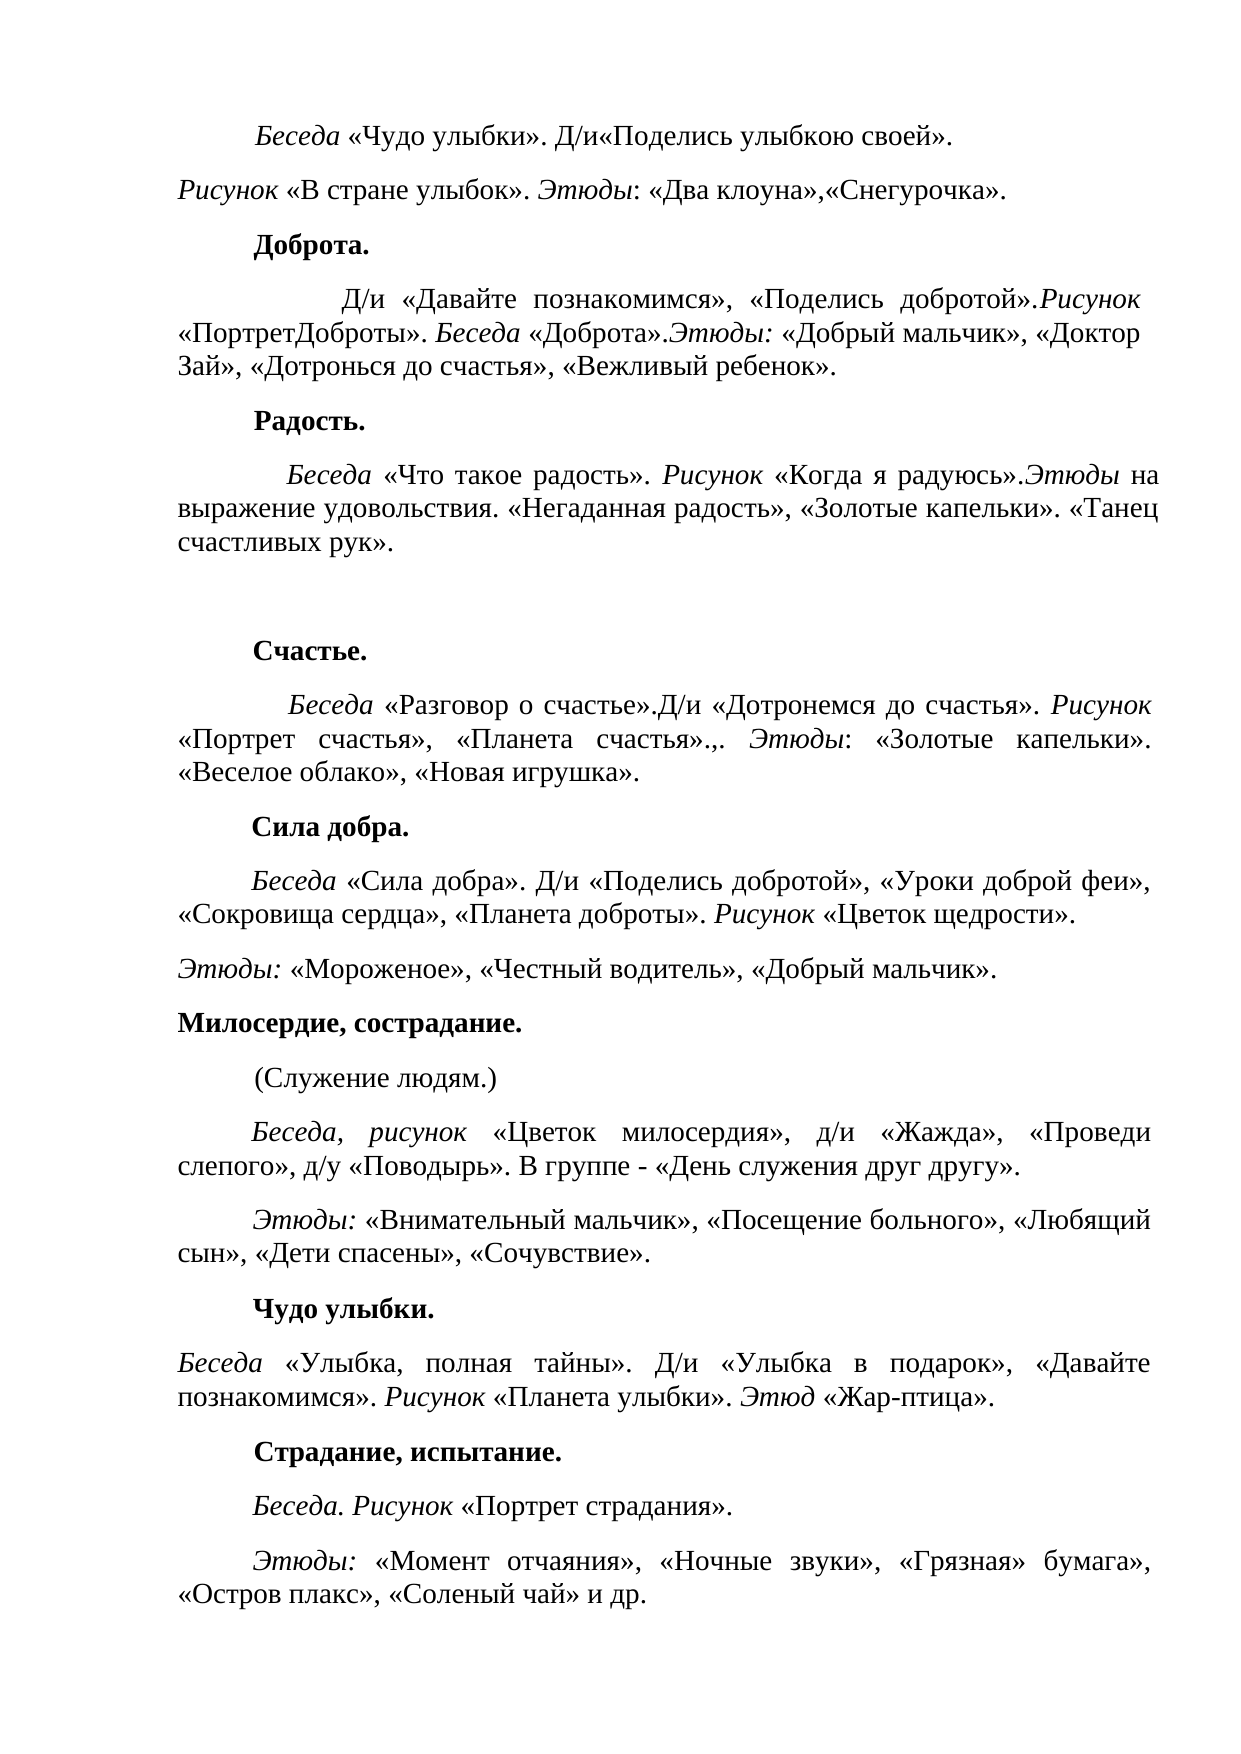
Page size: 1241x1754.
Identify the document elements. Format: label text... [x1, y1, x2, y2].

text Милосердие, сострадание. [177, 1005, 1152, 1039]
text Д/и «Давайте познакомимся», «Поделись добротой».Рисунок «ПортретДоброты». Беседа «Доброта».Этюды: «Добрый мальчик», «Доктор Зай», «Дотронься до счастья», «Вежливый ребенок». [177, 281, 1141, 382]
text Беседа «Улыбка, полная тайны». Д/и «Улыбка в подарок», «Давайте познакомимся». Рисунок «Планета улыбки». Этюд «Жар-птица». [177, 1346, 1152, 1413]
text Счастье. [252, 633, 1152, 666]
text Рисунок «В стране улыбок». Этюды: «Два клоуна»,«Снегурочка». [177, 172, 1159, 206]
text Беседа «Разговор о счастье».Д/и «Дотронемся до счастья». Рисунок «Портрет счастья», «Планета счастья».,. Этюды: «Золотые капельки». «Веселое облако», «Новая игрушка». [177, 687, 1152, 788]
text Доброта. [253, 227, 1152, 260]
text Беседа, рисунок «Цветок милосердия», д/и «Жажда», «Проведи слепого», д/у «Поводырь». В группе - «День служения друг другу». [177, 1114, 1152, 1181]
text Чудо улыбки. [253, 1291, 1152, 1325]
text (Служение людям.) [254, 1060, 1152, 1093]
text Страдание, испытание. [253, 1434, 1152, 1468]
text Беседа «Что такое радость». Рисунок «Когда я радуюсь».Этюды на выражение удовольствия. «Негаданная радость», «Золотые капельки». «Танец счастливых рук». [177, 457, 1159, 558]
text Этюды: «Момент отчаяния», «Ночные звуки», «Грязная» бумага», «Остров плакс», «Соленый чай» и др. [177, 1543, 1152, 1610]
text Беседа «Сила добра». Д/и «Поделись добротой», «Уроки доброй феи», «Сокровища сердца», «Планета доброты». Рисунок «Цветок щедрости». [177, 863, 1152, 930]
text Беседа «Чудо улыбки». Д/и«Поделись улыбкою своей». [255, 118, 1159, 152]
text Радость. [254, 403, 1152, 436]
text Этюды: «Внимательный мальчик», «Посещение больного», «Любящий сын», «Дети спасены», «Сочувствие». [177, 1202, 1152, 1269]
text Беседа. Рисунок «Портрет страдания». [252, 1488, 1152, 1522]
text Этюды: «Мороженое», «Честный водитель», «Добрый мальчик». [177, 951, 1152, 984]
text Сила добра. [251, 809, 1152, 842]
